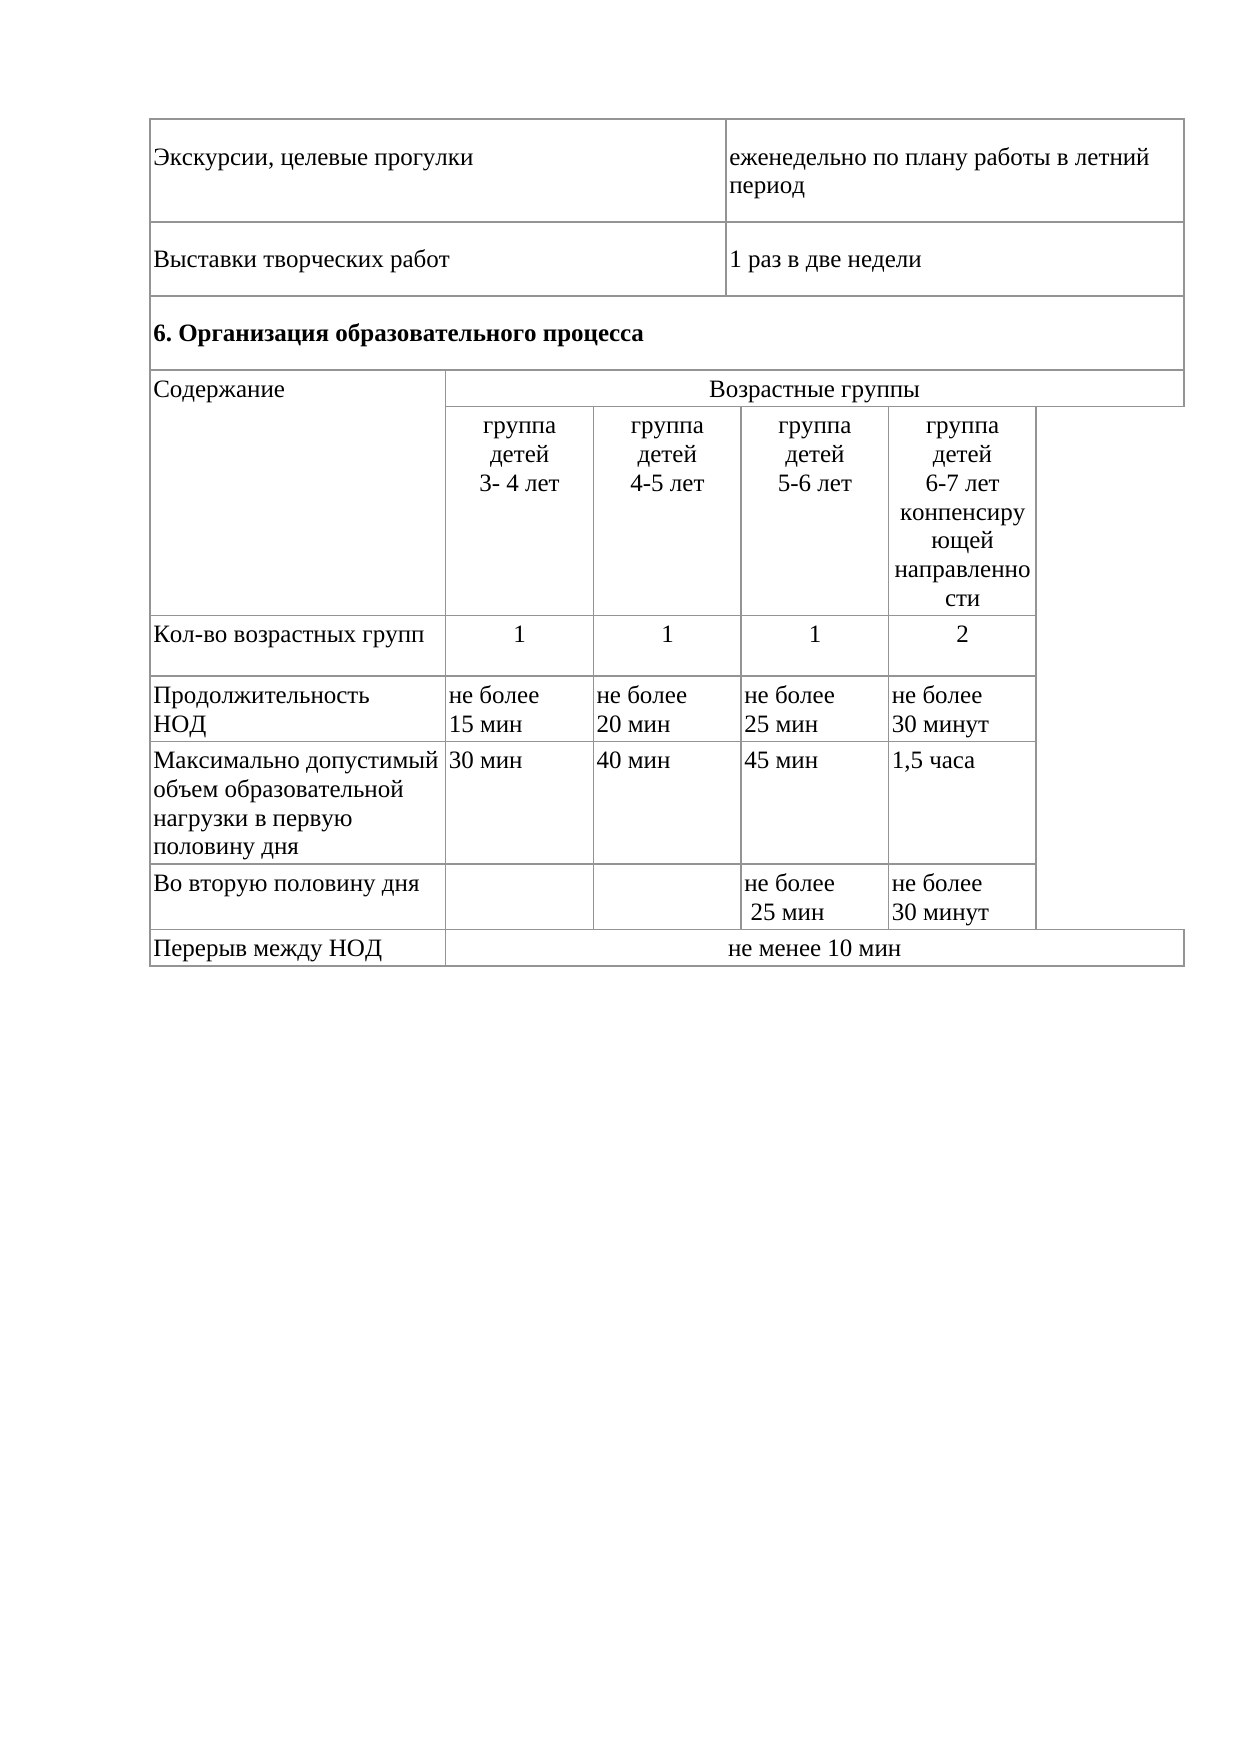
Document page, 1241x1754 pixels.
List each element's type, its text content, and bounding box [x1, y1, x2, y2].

table_cell [594, 865, 740, 929]
table_cell 1,5 часа [889, 742, 1035, 863]
table_cell 1 [594, 616, 740, 675]
table_cell Кол-во возрастных групп [151, 616, 445, 675]
table_cell 45 мин [742, 742, 888, 863]
table_cell 30 мин [446, 742, 593, 863]
table_cell еженедельно по плану работы в летний период [727, 120, 1183, 221]
table_cell группа детей 6-7 лет конпенсирующей направленности [889, 407, 1035, 615]
table_cell Содержание [151, 371, 445, 615]
table_cell Экскурсии, целевые прогулки [151, 120, 725, 221]
table_cell 1 раз в две недели [727, 223, 1183, 295]
table_cell Возрастные группы [446, 371, 1183, 406]
table_cell не более 20 мин [594, 677, 740, 741]
table_cell [446, 865, 593, 929]
table_cell не менее 10 мин [446, 930, 1183, 965]
table_cell 6. Организация образовательного процесса [151, 297, 1183, 369]
table_cell 1 [742, 616, 888, 675]
table_cell группа детей 5-6 лет [742, 407, 888, 615]
table_cell не более 30 минут [889, 865, 1035, 929]
table_cell не более 25 мин [742, 865, 888, 929]
table_cell группа детей 3- 4 лет [446, 407, 593, 615]
table_cell 40 мин [594, 742, 740, 863]
table_cell 1 [446, 616, 593, 675]
table_cell Выставки творческих работ [151, 223, 725, 295]
table_cell группа детей 4-5 лет [594, 407, 740, 615]
table_cell 2 [889, 616, 1035, 675]
table_cell Во вторую половину дня [151, 865, 445, 929]
table_cell Продолжительность НОД [151, 677, 445, 741]
table_cell не более 25 мин [742, 677, 888, 741]
table_cell Максимально допустимый объем образовательной нагрузки в первую половину дня [151, 742, 445, 863]
table_cell не более 30 минут [889, 677, 1035, 741]
table_cell не более 15 мин [446, 677, 593, 741]
table_cell Перерыв между НОД [151, 930, 445, 965]
